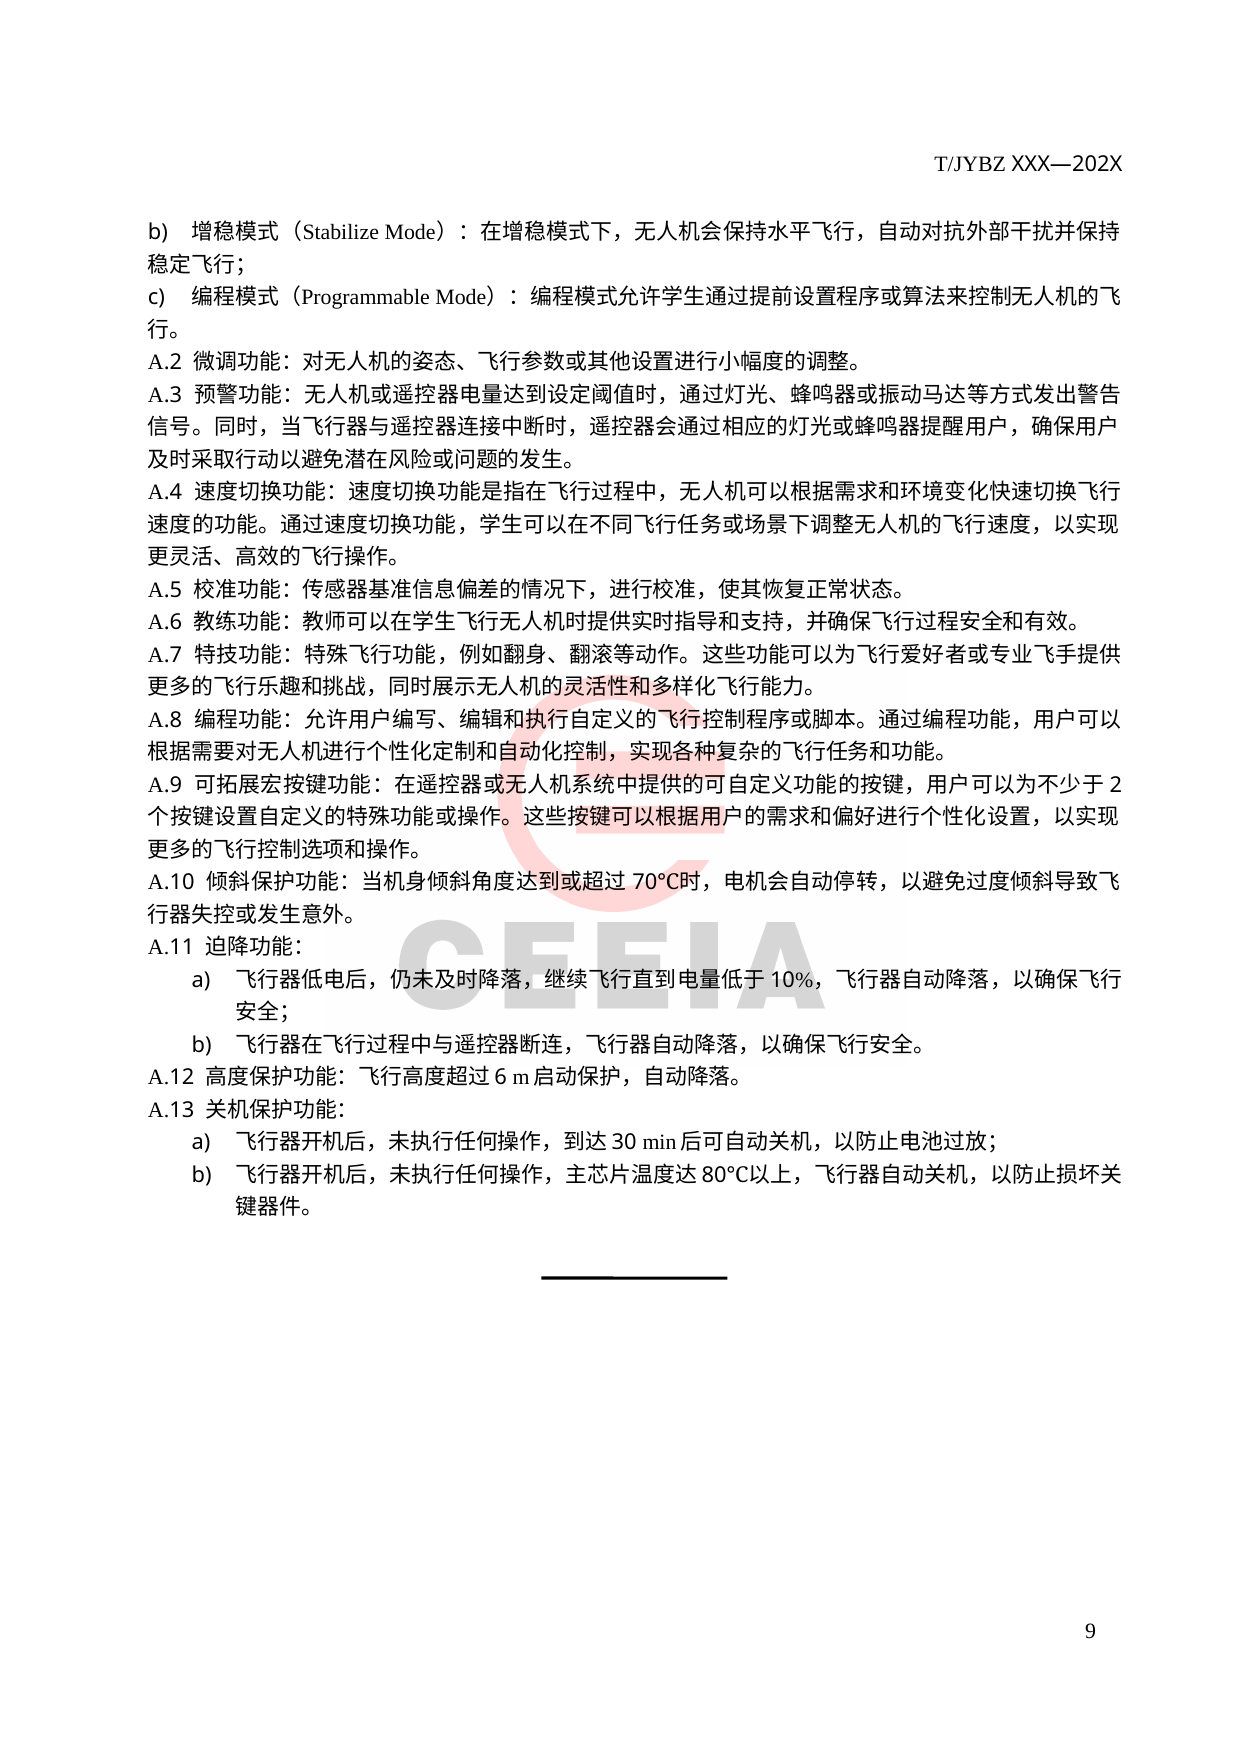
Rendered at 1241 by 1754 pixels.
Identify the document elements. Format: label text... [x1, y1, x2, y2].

text A.3 预警功能：无人机或遥控器电量达到设定阈值时，通过灯光、蜂鸣器或振动马达等方式发出警告信号。同时，当飞行器与遥控器连接中断时，遥控器会通过相应的灯光或蜂鸣器提醒用户，确保用户及时采取行动以避免潜在风险或问题的发生。 [148, 376, 1122, 474]
list 增稳模式（Stabilize Mode）：在增稳模式下，无人机会保持水平飞行，自动对抗外部干扰并保持稳定飞行； [148, 214, 1122, 279]
text A.9 可拓展宏按键功能：在遥控器或无人机系统中提供的可自定义功能的按键，用户可以为不少于2个按键设置自定义的特殊功能或操作。这些按键可以根据用户的需求和偏好进行个性化设置，以实现更多的飞行控制选项和操作。 [148, 766, 1122, 864]
text A.2 微调功能：对无人机的姿态、飞行参数或其他设置进行小幅度的调整。 [148, 344, 1122, 376]
text A.13 关机保护功能： [148, 1091, 1122, 1124]
text A.5 校准功能：传感器基准信息偏差的情况下，进行校准，使其恢复正常状态。 [148, 571, 1122, 604]
list 飞行器在飞行过程中与遥控器断连，飞行器自动降落，以确保飞行安全。 [191, 1026, 1122, 1059]
list 飞行器开机后，未执行任何操作，主芯片温度达80℃以上，飞行器自动关机，以防止损坏关键器件。 [191, 1156, 1122, 1221]
list 飞行器开机后，未执行任何操作，到达30 min后可自动关机，以防止电池过放； [191, 1124, 1122, 1156]
list 飞行器低电后，仍未及时降落，继续飞行直到电量低于10%，飞行器自动降落，以确保飞行安全； [191, 961, 1122, 1026]
text A.11 迫降功能： [148, 929, 1122, 961]
list 编程模式（Programmable Mode）：编程模式允许学生通过提前设置程序或算法来控制无人机的飞行。 [148, 279, 1122, 344]
text A.10 倾斜保护功能：当机身倾斜角度达到或超过70℃时，电机会自动停转，以避免过度倾斜导致飞行器失控或发生意外。 [148, 864, 1122, 929]
text A.8 编程功能：允许用户编写、编辑和执行自定义的飞行控制程序或脚本。通过编程功能，用户可以根据需要对无人机进行个性化定制和自动化控制，实现各种复杂的飞行任务和功能。 [148, 701, 1122, 766]
text A.6 教练功能：教师可以在学生飞行无人机时提供实时指导和支持，并确保飞行过程安全和有效。 [148, 604, 1122, 636]
text A.12 高度保护功能：飞行高度超过6 m启动保护，自动降落。 [148, 1059, 1122, 1091]
text A.7 特技功能：特殊飞行功能，例如翻身、翻滚等动作。这些功能可以为飞行爱好者或专业飞手提供更多的飞行乐趣和挑战，同时展示无人机的灵活性和多样化飞行能力。 [148, 636, 1122, 701]
text A.4 速度切换功能：速度切换功能是指在飞行过程中，无人机可以根据需求和环境变化快速切换飞行速度的功能。通过速度切换功能，学生可以在不同飞行任务或场景下调整无人机的飞行速度，以实现更灵活、高效的飞行操作。 [148, 474, 1122, 571]
